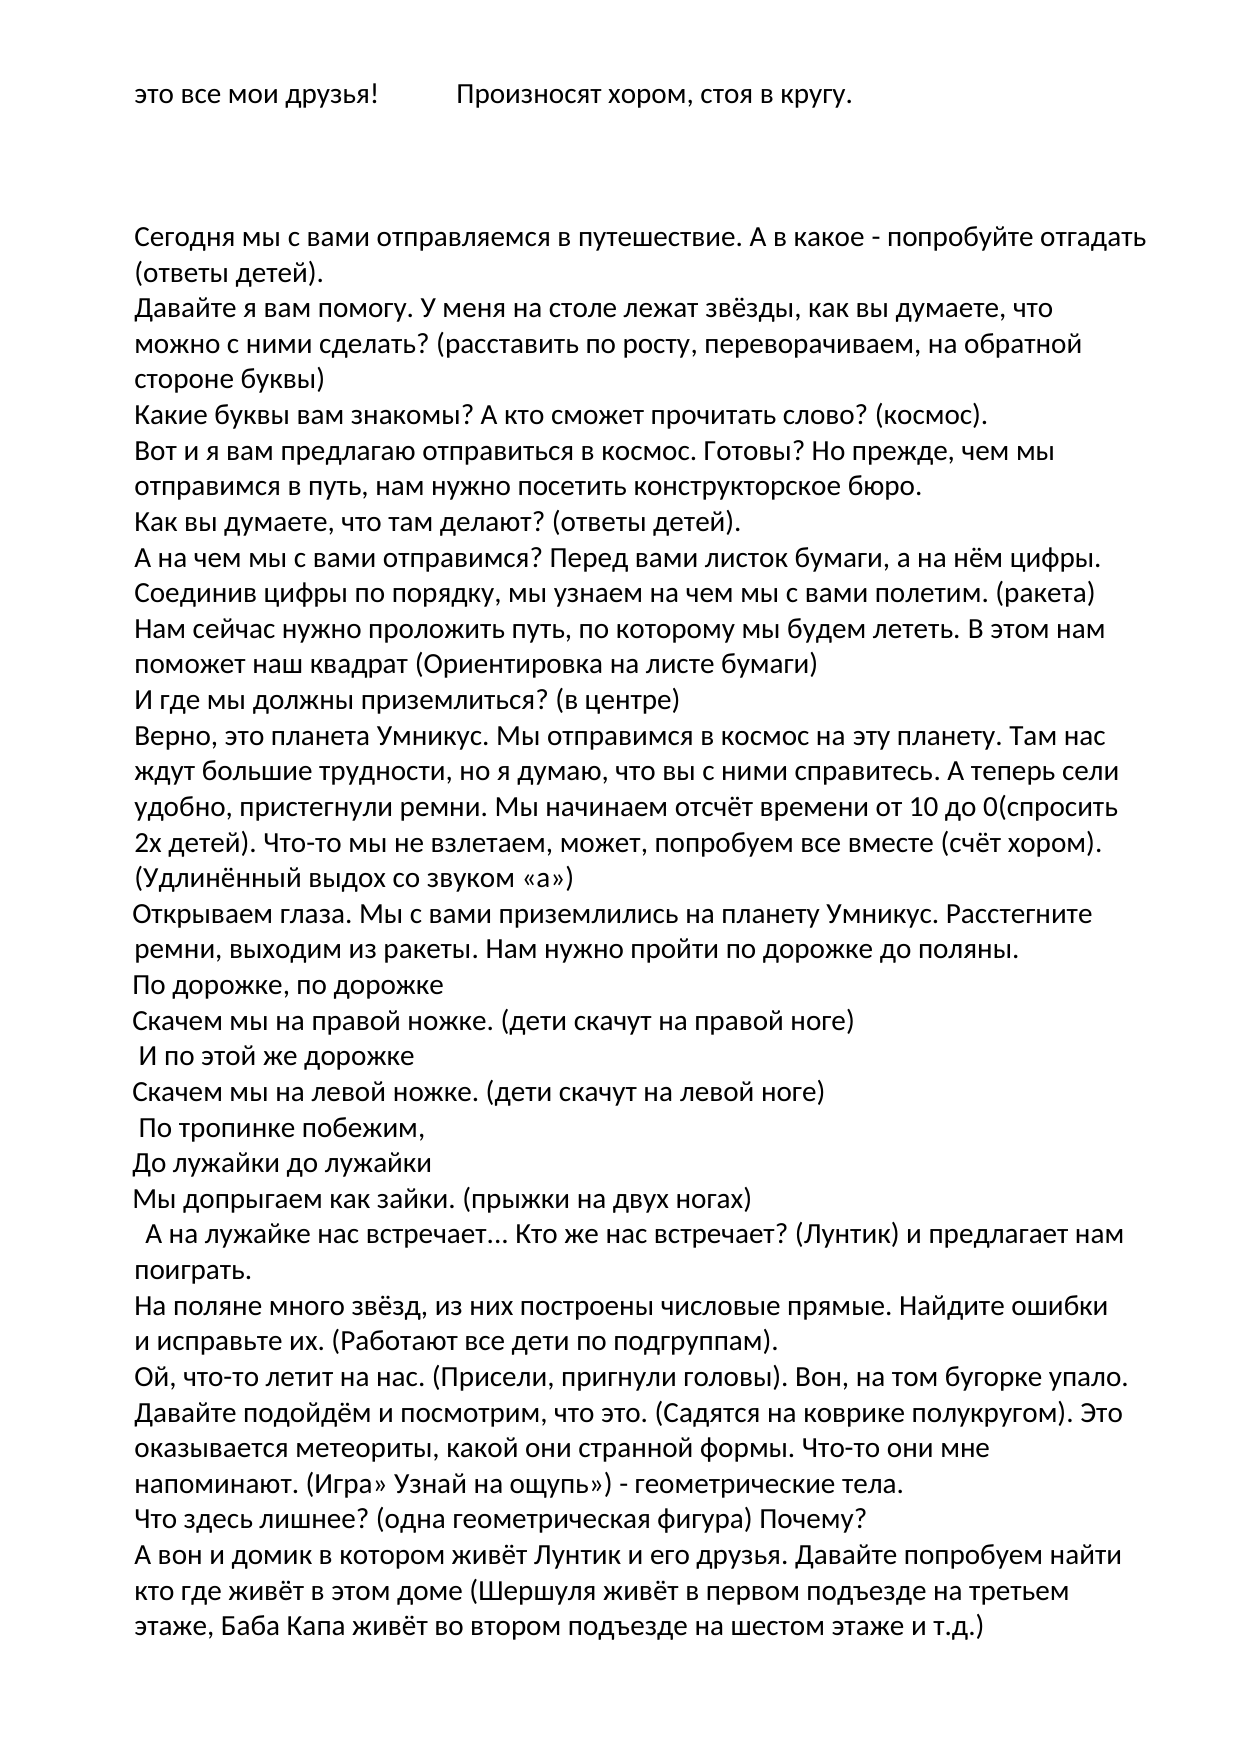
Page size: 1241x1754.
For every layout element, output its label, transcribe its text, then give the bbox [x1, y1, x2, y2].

text Давайте я вам помогу. У меня на столе лежат звёзды, как вы думаете, что можно с ними сделать? (расставить по росту, переворачиваем, на обратной стороне буквы) [134, 289, 1144, 396]
text Верно, это планета Умникус. Мы отправимся в космос на эту планету. Там нас ждут большие трудности, но я думаю, что вы с ними справитесь. А теперь сели удобно, пристегнули ремни. Мы начинаем отсчёт времени от 10 до 0(спросить 2х детей). Что-то мы не взлетаем, может, попробуем все вместе (счёт хором). (Удлинённый выдох со звуком «а») [134, 717, 1130, 895]
text Открываем глаза. Мы с вами приземлились на планету Умникус. Расстегните ремни, выходим из ракеты. Нам нужно пройти по дорожке до поляны. [132, 895, 1130, 966]
text Скачем мы на левой ножке. (дети скачут на левой ноге) [132, 1073, 1130, 1109]
text Как вы думаете, что там делают? (ответы детей). [134, 503, 1165, 539]
text Мы допрыгаем как зайки. (прыжки на двух ногах) [132, 1180, 1130, 1216]
text Какие буквы вам знакомы? А кто сможет прочитать слово? (космос). [134, 396, 1165, 432]
text И по этой же дорожке [132, 1037, 1130, 1073]
text Скачем мы на правой ножке. (дети скачут на правой ноге) [132, 1002, 1130, 1037]
text А вон и домик в котором живёт Лунтик и его друзья. Давайте попробуем найти кто где живёт в этом доме (Шершуля живёт в первом подъезде на третьем этаже, Баба Капа живёт во втором подъезде на шестом этаже и т.д.) [134, 1536, 1130, 1643]
text Сегодня мы с вами отправляемся в путешествие. А в какое - попробуйте отгадать (ответы детей). [134, 218, 1165, 289]
text По тропинке побежим, [132, 1109, 1130, 1144]
text А на чем мы с вами отправимся? Перед вами листок бумаги, а на нём цифры. Соединив цифры по порядку, мы узнаем на чем мы с вами полетим. (ракета) [134, 539, 1165, 610]
text Нам сейчас нужно проложить путь, по которому мы будем лететь. В этом нам поможет наш квадрат (Ориентировка на листе бумаги) [134, 610, 1130, 681]
text Ой, что-то летит на нас. (Присели, пригнули головы). Вон, на том бугорке упало. Давайте подойдём и посмотрим, что это. (Садятся на коврике полукругом). Это оказывается метеориты, какой они странной формы. Что-то они мне напоминают. (Игра» Узнай на ощупь») - геометрические тела. [134, 1358, 1130, 1501]
text И где мы должны приземлиться? (в центре) [134, 681, 1165, 717]
text По дорожке, по дорожке [132, 966, 1130, 1002]
text Что здесь лишнее? (одна геометрическая фигура) Почему? [134, 1501, 1165, 1536]
text А на лужайке нас встречает... Кто же нас встречает? (Лунтик) и предлагает нам поиграть. [132, 1216, 1130, 1287]
text Вот и я вам предлагаю отправиться в космос. Готовы? Но прежде, чем мы отправимся в путь, нам нужно посетить конструкторское бюро. [134, 432, 1144, 503]
text До лужайки до лужайки [132, 1144, 1130, 1180]
text На поляне много звёзд, из них построены числовые прямые. Найдите ошибки и исправьте их. (Работают все дети по подгруппам). [134, 1287, 1130, 1358]
text это все мои друзья! Произносят хором, стоя в кругу. [134, 75, 1165, 111]
